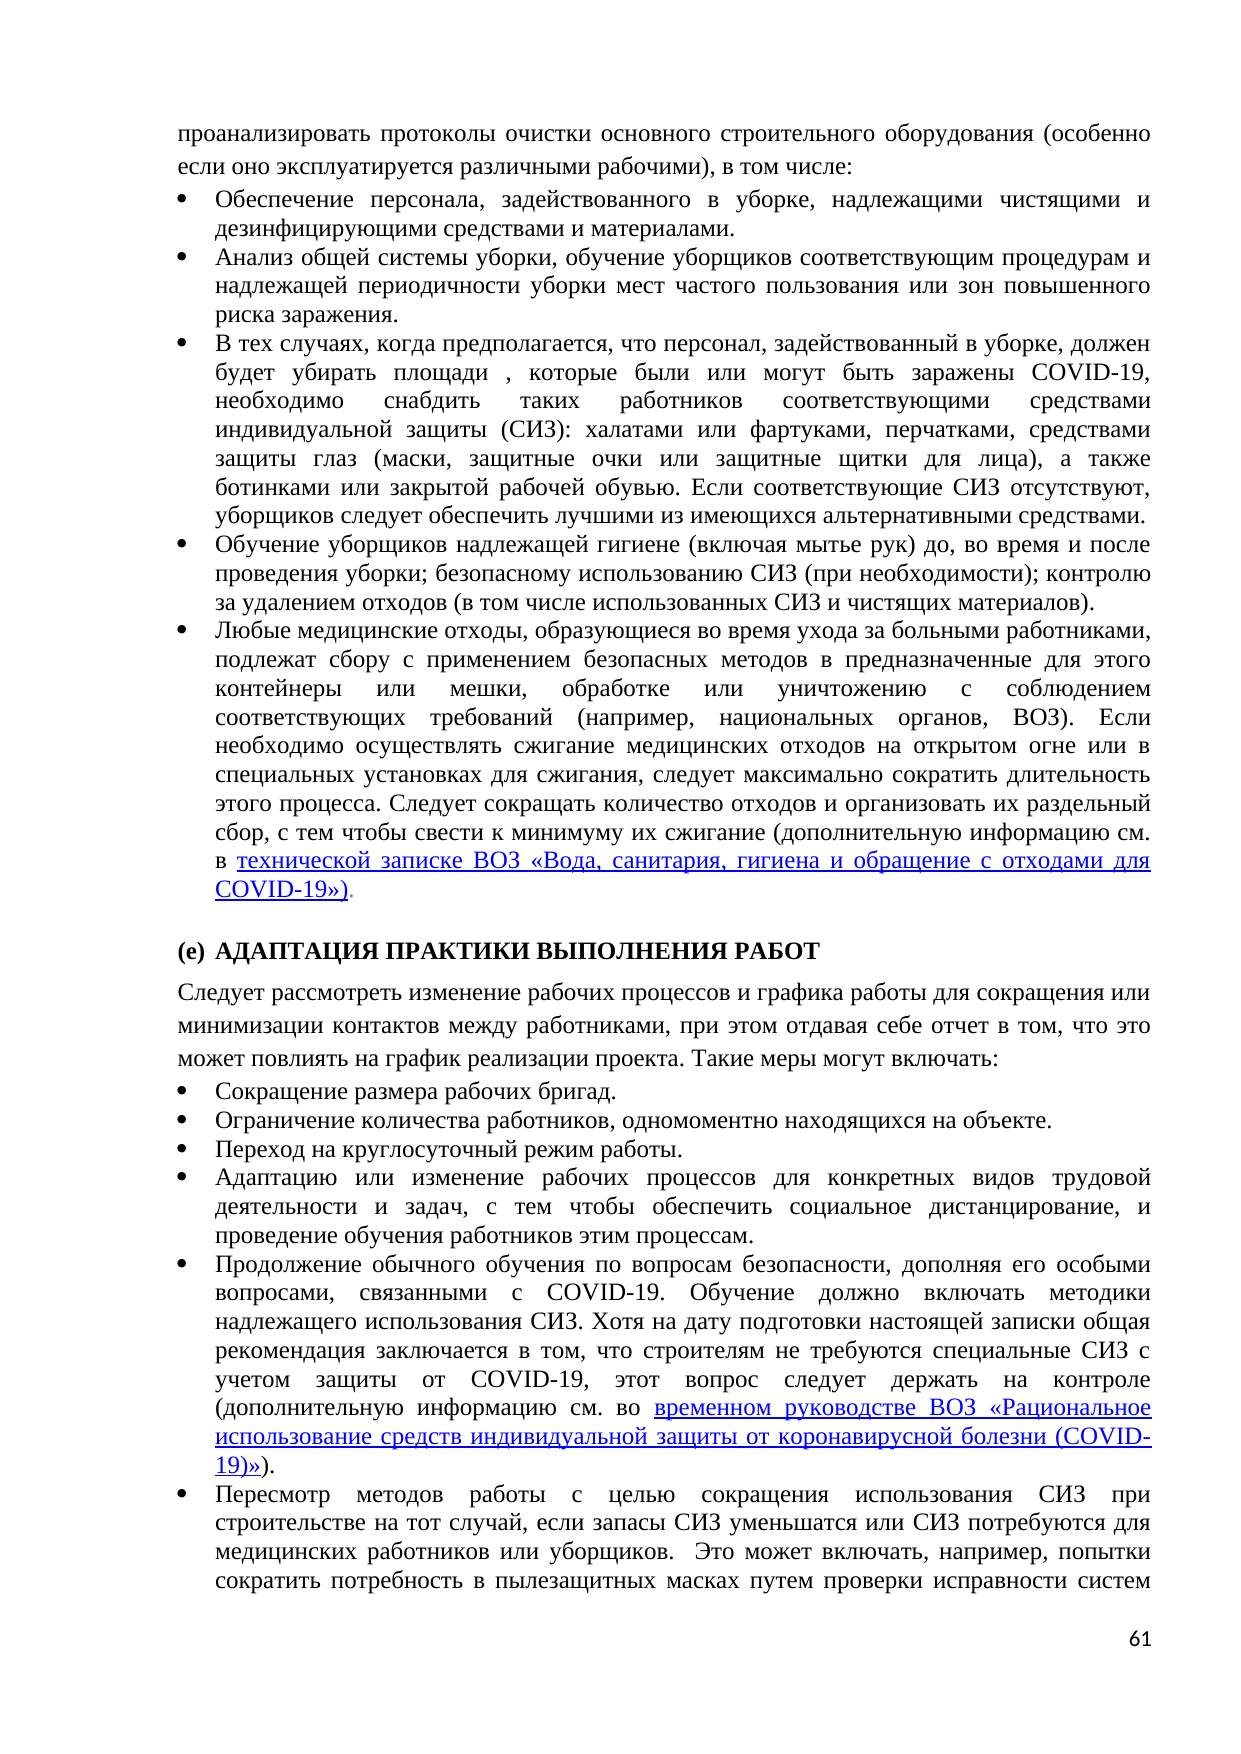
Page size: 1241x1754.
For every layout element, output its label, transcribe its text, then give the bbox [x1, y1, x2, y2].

list Переход на круглосуточный режим работы. [177, 1134, 1152, 1162]
list Обучение уборщиков надлежащей гигиене (включая мытье рук) до, во время и после проведения уборки; безопасному использованию СИЗ (при необходимости); контролю за удалением отходов (в том числе использованных СИЗ и чистящих материалов). [177, 529, 1152, 615]
list Обеспечение персонала, задействованного в уборке, надлежащими чистящими и дезинфицирующими средствами и материалами. [177, 184, 1152, 242]
list АДАПТАЦИЯ ПРАКТИКИ ВЫПОЛНЕНИЯ РАБОТ [177, 936, 1152, 965]
list В тех случаях, когда предполагается, что персонал, задействованный в уборке, должен будет убирать площади , которые были или могут быть заражены COVID-19, необходимо снабдить таких работников соответствующими средствами индивидуальной защиты (СИЗ): халатами или фартуками, перчатками, средствами защиты глаз (маски, защитные очки или защитные щитки для лица), а также ботинками или закрытой рабочей обувью. Если соответствующие СИЗ отсутствуют, уборщиков следует обеспечить лучшими из имеющихся альтернативными средствами. [177, 328, 1152, 529]
list Ограничение количества работников, одномоментно находящихся на объекте. [177, 1105, 1152, 1134]
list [177, 1479, 1152, 1594]
list Сокращение размера рабочих бригад. [177, 1076, 1152, 1105]
list Любые медицинские отходы, образующиеся во время ухода за больными работниками, подлежат сбору с применением безопасных методов в предназначенные для этого контейнеры или мешки, обработке или уничтожению с соблюдением соответствующих требований (например, национальных органов, ВОЗ). Если необходимо осуществлять сжигание медицинских отходов на открытом огне или в специальных установках для сжигания, следует максимально сократить длительность этого процесса. Следует сокращать количество отходов и организовать их раздельный сбор, с тем чтобы свести к минимуму их сжигание (дополнительную информацию см. в технической записке ВОЗ «Вода, санитария, гигиена и обращение с отходами для COVID-19»). [177, 615, 1152, 903]
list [177, 118, 1152, 180]
list Следует рассмотреть изменение рабочих процессов и графика работы для сокращения или минимизации контактов между работниками, при этом отдавая себе отчет в том, что это может повлиять на график реализации проекта. Такие меры могут включать: [177, 977, 1152, 1072]
list Анализ общей системы уборки, обучение уборщиков соответствующим процедурам и надлежащей периодичности уборки мест частого пользования или зон повышенного риска заражения. [177, 242, 1152, 328]
list Продолжение обычного обучения по вопросам безопасности, дополняя его особыми вопросами, связанными с COVID-19. Обучение должно включать методики надлежащего использования СИЗ. Хотя на дату подготовки настоящей записки общая рекомендация заключается в том, что строителям не требуются специальные СИЗ с учетом защиты от COVID-19, этот вопрос следует держать на контроле (дополнительную информацию см. во временном руководстве ВОЗ «Рациональное использование средств индивидуальной защиты от коронавирусной болезни (COVID-19)»). [177, 1249, 1152, 1479]
list Адаптацию или изменение рабочих процессов для конкретных видов трудовой деятельности и задач, с тем чтобы обеспечить социальное дистанцирование, и проведение обучения работников этим процессам. [177, 1162, 1152, 1249]
